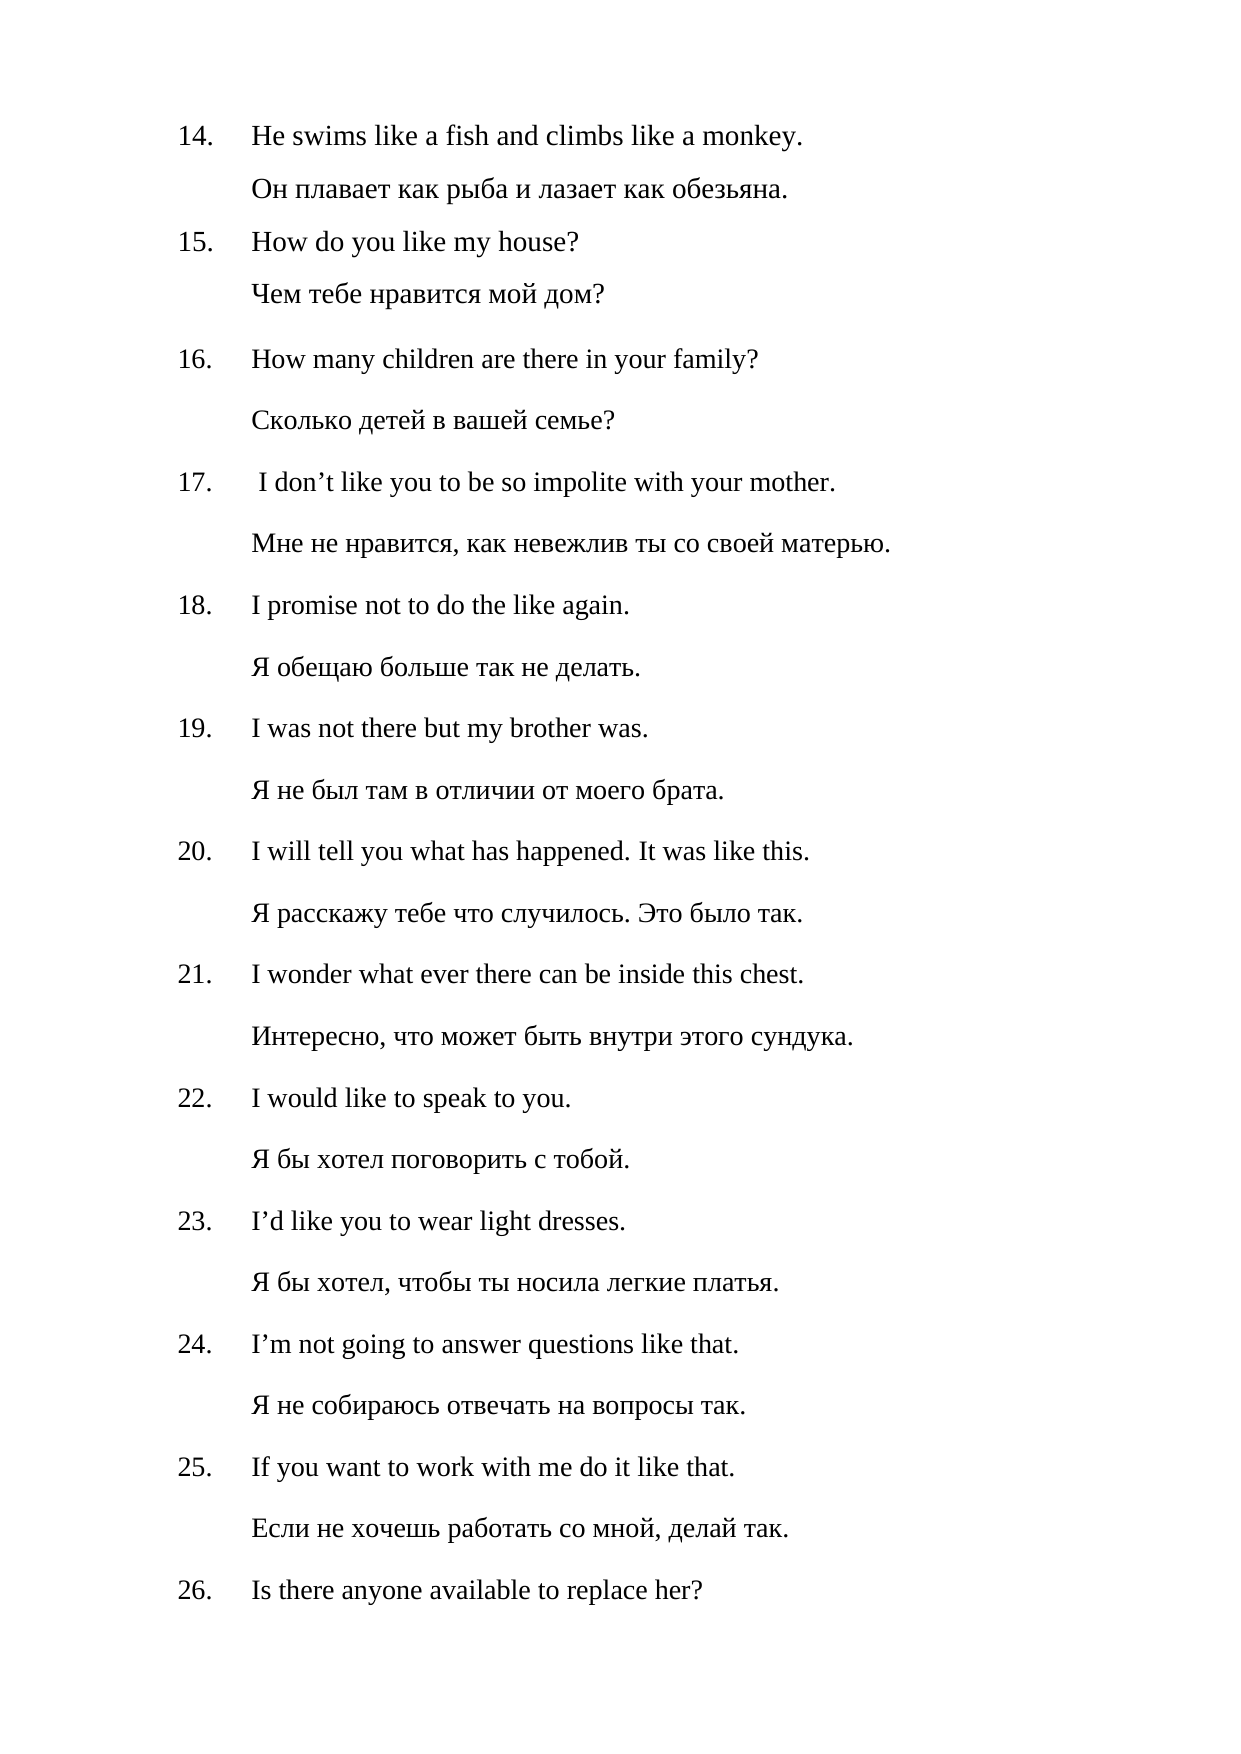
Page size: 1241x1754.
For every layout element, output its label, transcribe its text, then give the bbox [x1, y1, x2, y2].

text 21. I wonder what ever there can be inside this chest. [177, 957, 1152, 990]
text Я бы хотел, чтобы ты носила легкие платья. [177, 1265, 1152, 1298]
text 15. How do you like my house? [177, 224, 1152, 257]
text 22. I would like to speak to you. [177, 1081, 1152, 1113]
text Я не был там в отличии от моего брата. [177, 773, 1152, 805]
text 24. I’m not going to answer questions like that. [177, 1327, 1152, 1359]
text Мне не нравится, как невежлив ты со своей матерью. [177, 527, 1152, 559]
text Интересно, что может быть внутри этого сундука. [177, 1019, 1152, 1051]
text 14. He swims like a fish and climbs like a monkey. [177, 118, 1152, 152]
text Сколько детей в вашей семье? [177, 403, 1152, 436]
text Я обещаю больше так не делать. [177, 650, 1152, 682]
text 20. I will tell you what has happened. It was like this. [177, 834, 1152, 867]
text 19. I was not there but my brother was. [177, 711, 1152, 744]
text 16. How many children are there in your family? [177, 342, 1152, 374]
text Я бы хотел поговорить с тобой. [177, 1142, 1152, 1174]
text Он плавает как рыба и лазает как обезьяна. [177, 171, 1152, 204]
text Я не собираюсь отвечать на вопросы так. [177, 1388, 1152, 1421]
text 25. If you want to work with me do it like that. [177, 1450, 1152, 1482]
text 26. Is there anyone available to replace her? [177, 1573, 1152, 1606]
text Чем тебе нравится мой дом? [177, 277, 1152, 310]
text Я расскажу тебе что случилось. Это было так. [177, 896, 1152, 928]
text 17. I don’t like you to be so impolite with your mother. [177, 465, 1152, 497]
text Если не хочешь работать со мной, делай так. [177, 1512, 1152, 1544]
text 23. I’d like you to wear light dresses. [177, 1204, 1152, 1236]
text 18. I promise not to do the like again. [177, 588, 1152, 621]
